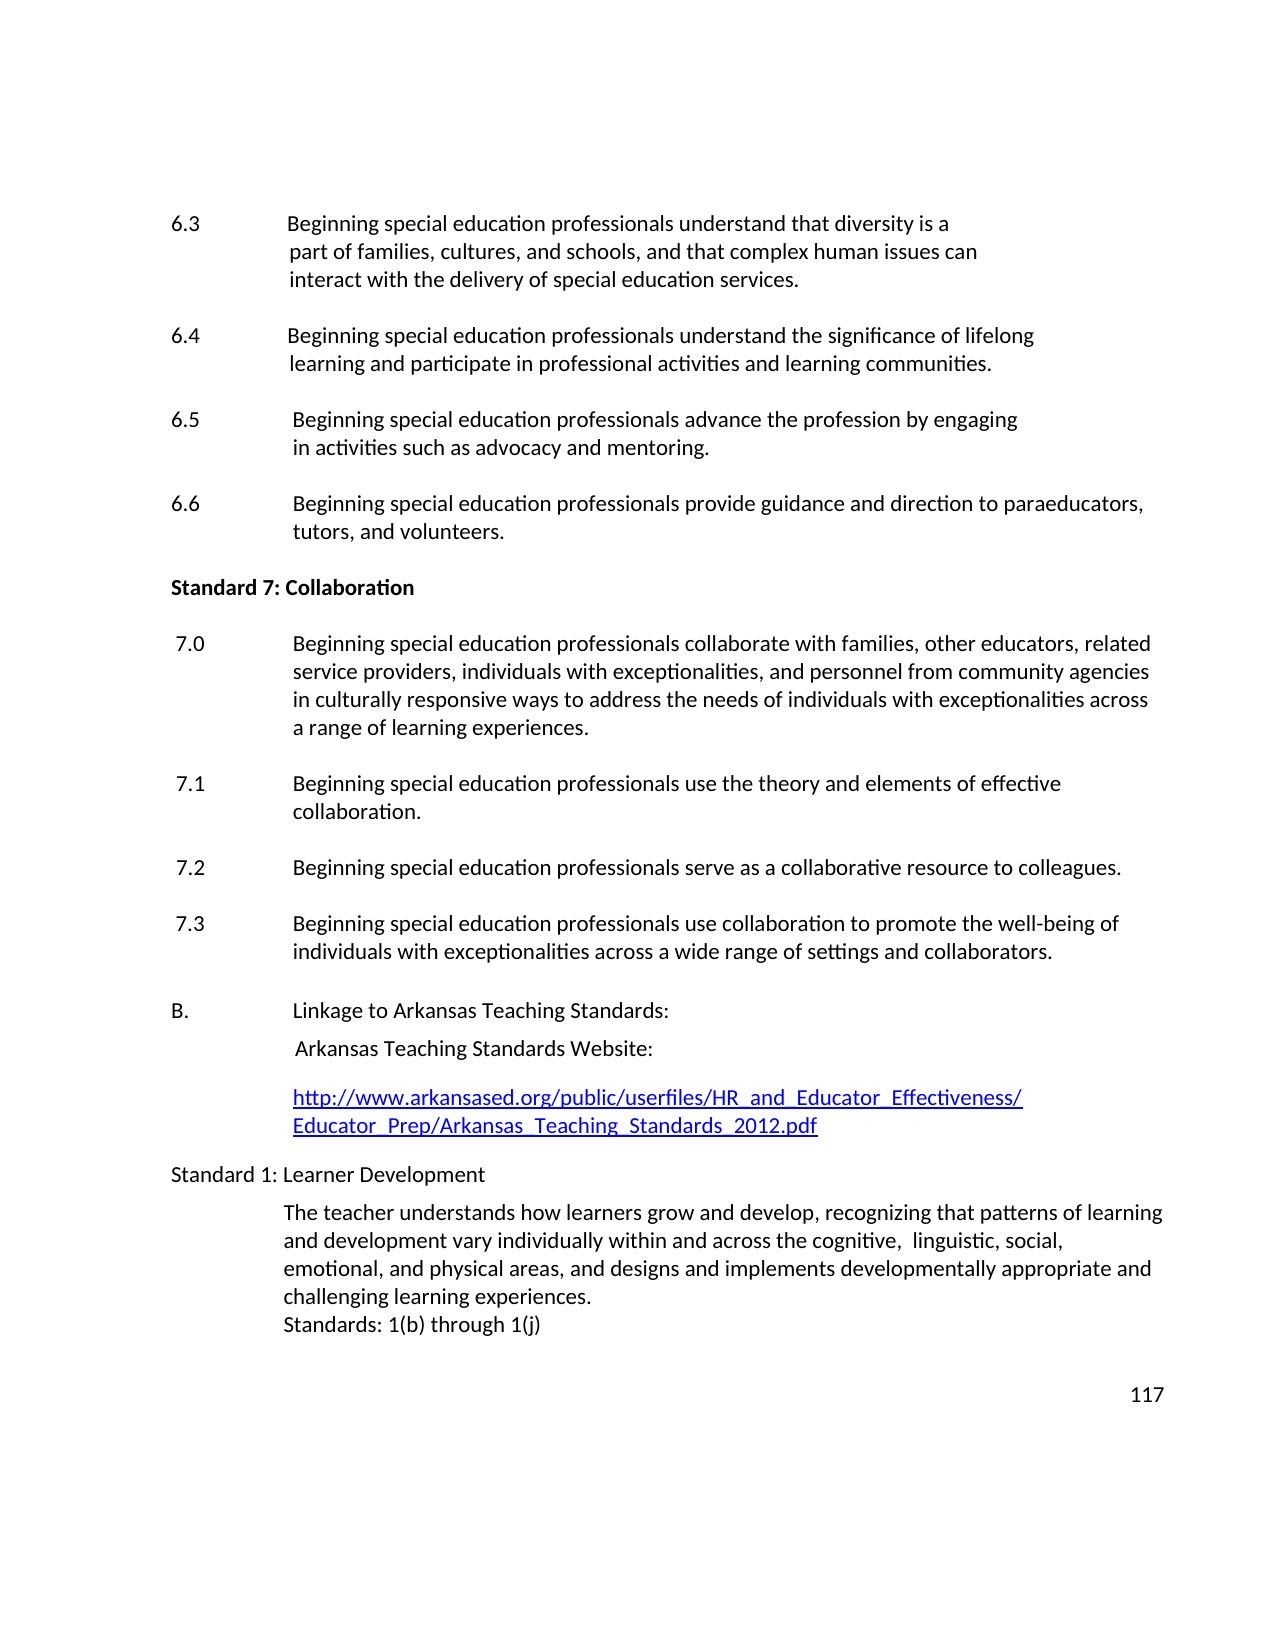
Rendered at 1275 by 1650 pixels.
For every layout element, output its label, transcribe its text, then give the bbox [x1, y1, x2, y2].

text 7.3 Beginning special education professionals use collaboration to promote the well-being of individuals with exceptionalities across a wide range of settings and collaborators. [160, 909, 1164, 965]
text 7.0 Beginning special education professionals collaborate with families, other educators, related service providers, individuals with exceptionalities, and personnel from community agencies in culturally responsive ways to address the needs of individuals with exceptionalities across a range of learning experiences. [160, 629, 1164, 741]
text 6.5 Beginning special education professionals advance the profession by engaging [171, 405, 1164, 433]
text Standard 7: Collaboration [171, 573, 1164, 601]
text part of families, cultures, and schools, and that complex human issues can [96, 237, 1164, 265]
text 7.2 Beginning special education professionals serve as a collaborative resource to colleagues. [171, 853, 1164, 881]
text Standards: 1(b) through 1(j) [283, 1311, 1164, 1338]
text learning and participate in professional activities and learning communities. [171, 349, 1164, 377]
text http://www.arkansased.org/public/userfiles/HR_and_Educator_Effectiveness/Educator_Prep/Arkansas_Teaching_Standards_2012.pdf [293, 1083, 1164, 1139]
text 6.4 Beginning special education professionals understand the significance of lifelong [171, 321, 1164, 349]
text 7.1 Beginning special education professionals use the theory and elements of effective collaboration. [171, 769, 1164, 825]
text 6.3 Beginning special education professionals understand that diversity is a [96, 209, 1164, 237]
text in activities such as advocacy and mentoring. [293, 433, 1164, 461]
text 6.6 Beginning special education professionals provide guidance and direction to paraeducators, tutors, and volunteers. [171, 489, 1164, 545]
text Standard 1: Learner Development [171, 1160, 1164, 1188]
text The teacher understands how learners grow and develop, recognizing that patterns of learning and development vary individually within and across the cognitive, linguistic, social, emotional, and physical areas, and designs and implements developmentally appropriate and challenging learning experiences. [283, 1198, 1164, 1311]
text interact with the delivery of special education services. [96, 265, 1164, 293]
text Arkansas Teaching Standards Website: [96, 1034, 1164, 1062]
text B. Linkage to Arkansas Teaching Standards: [171, 996, 1164, 1024]
